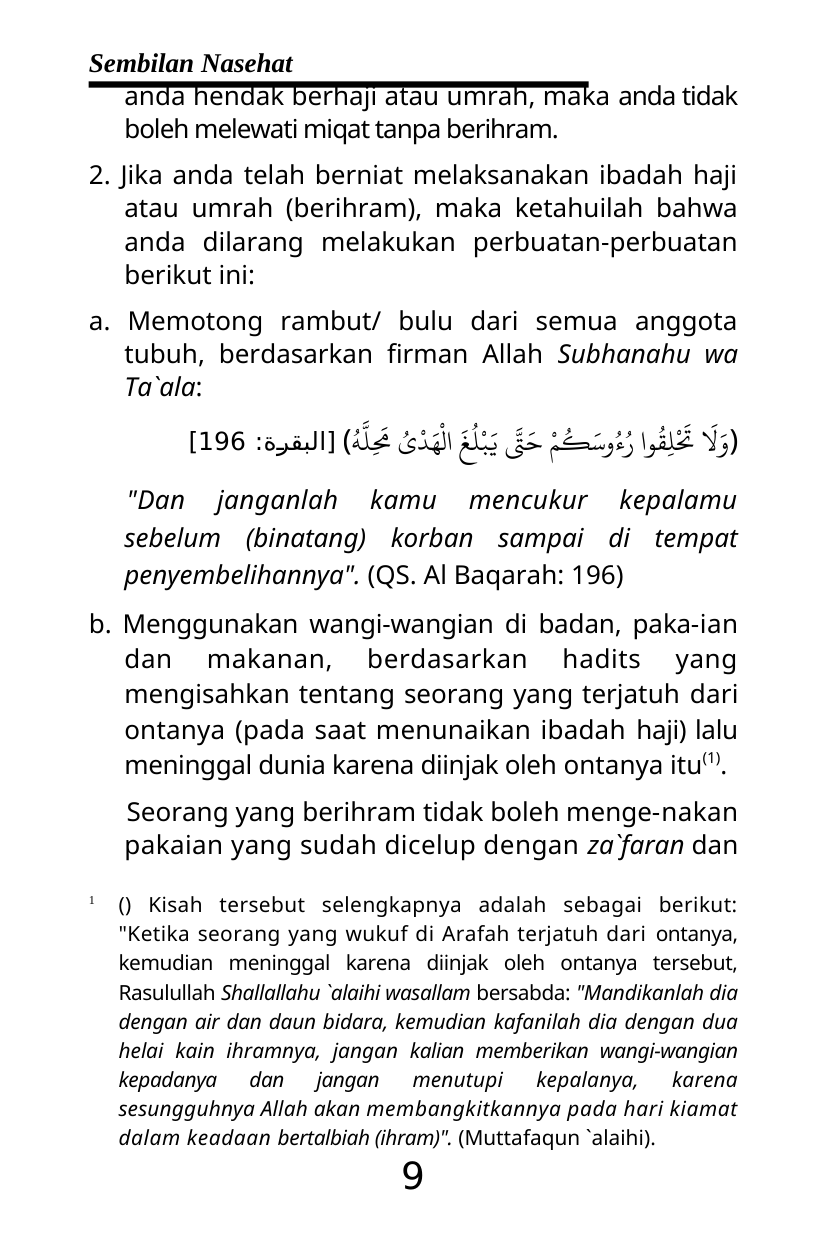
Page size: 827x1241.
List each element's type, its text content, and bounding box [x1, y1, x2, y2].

text Seorang yang berihram tidak boleh menge-nakan pakaian yang sudah dicelup dengan za`faran dan wars (jenis tumbuhan yang ber-bau harum). [124, 794, 738, 861]
text b. Menggunakan wangi-wangian di badan, paka-ian dan makanan, berdasarkan hadits yang mengisahkan tentang seorang yang terjatuh dari ontanya (pada saat menunaikan ibadah haji) lalu meninggal dunia karena diinjak oleh ontanya itu(). [89, 605, 738, 782]
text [124, 78, 738, 145]
text ﴿وَلَا تَحْلِقُوا رُءُوسَكُمْ حَتَّى يَبْلُغَ الْهَدْيُ مَحِلَّهُ﴾ [البقرة: 196] [89, 416, 738, 467]
text a. Memotong rambut/ bulu dari semua anggota tubuh, berdasarkan firman Allah Subhanahu wa Ta`ala: [89, 303, 738, 403]
text "Dan janganlah kamu mencukur kepalamu sebelum (binatang) korban sampai di tempat penyembelihannya". (QS. Al Baqarah: 196) [124, 480, 738, 592]
text 2. Jika anda telah berniat melaksanakan ibadah haji atau umrah (berihram), maka ketahuilah bahwa anda dilarang melakukan perbuatan-perbuatan berikut ini: [89, 158, 738, 291]
